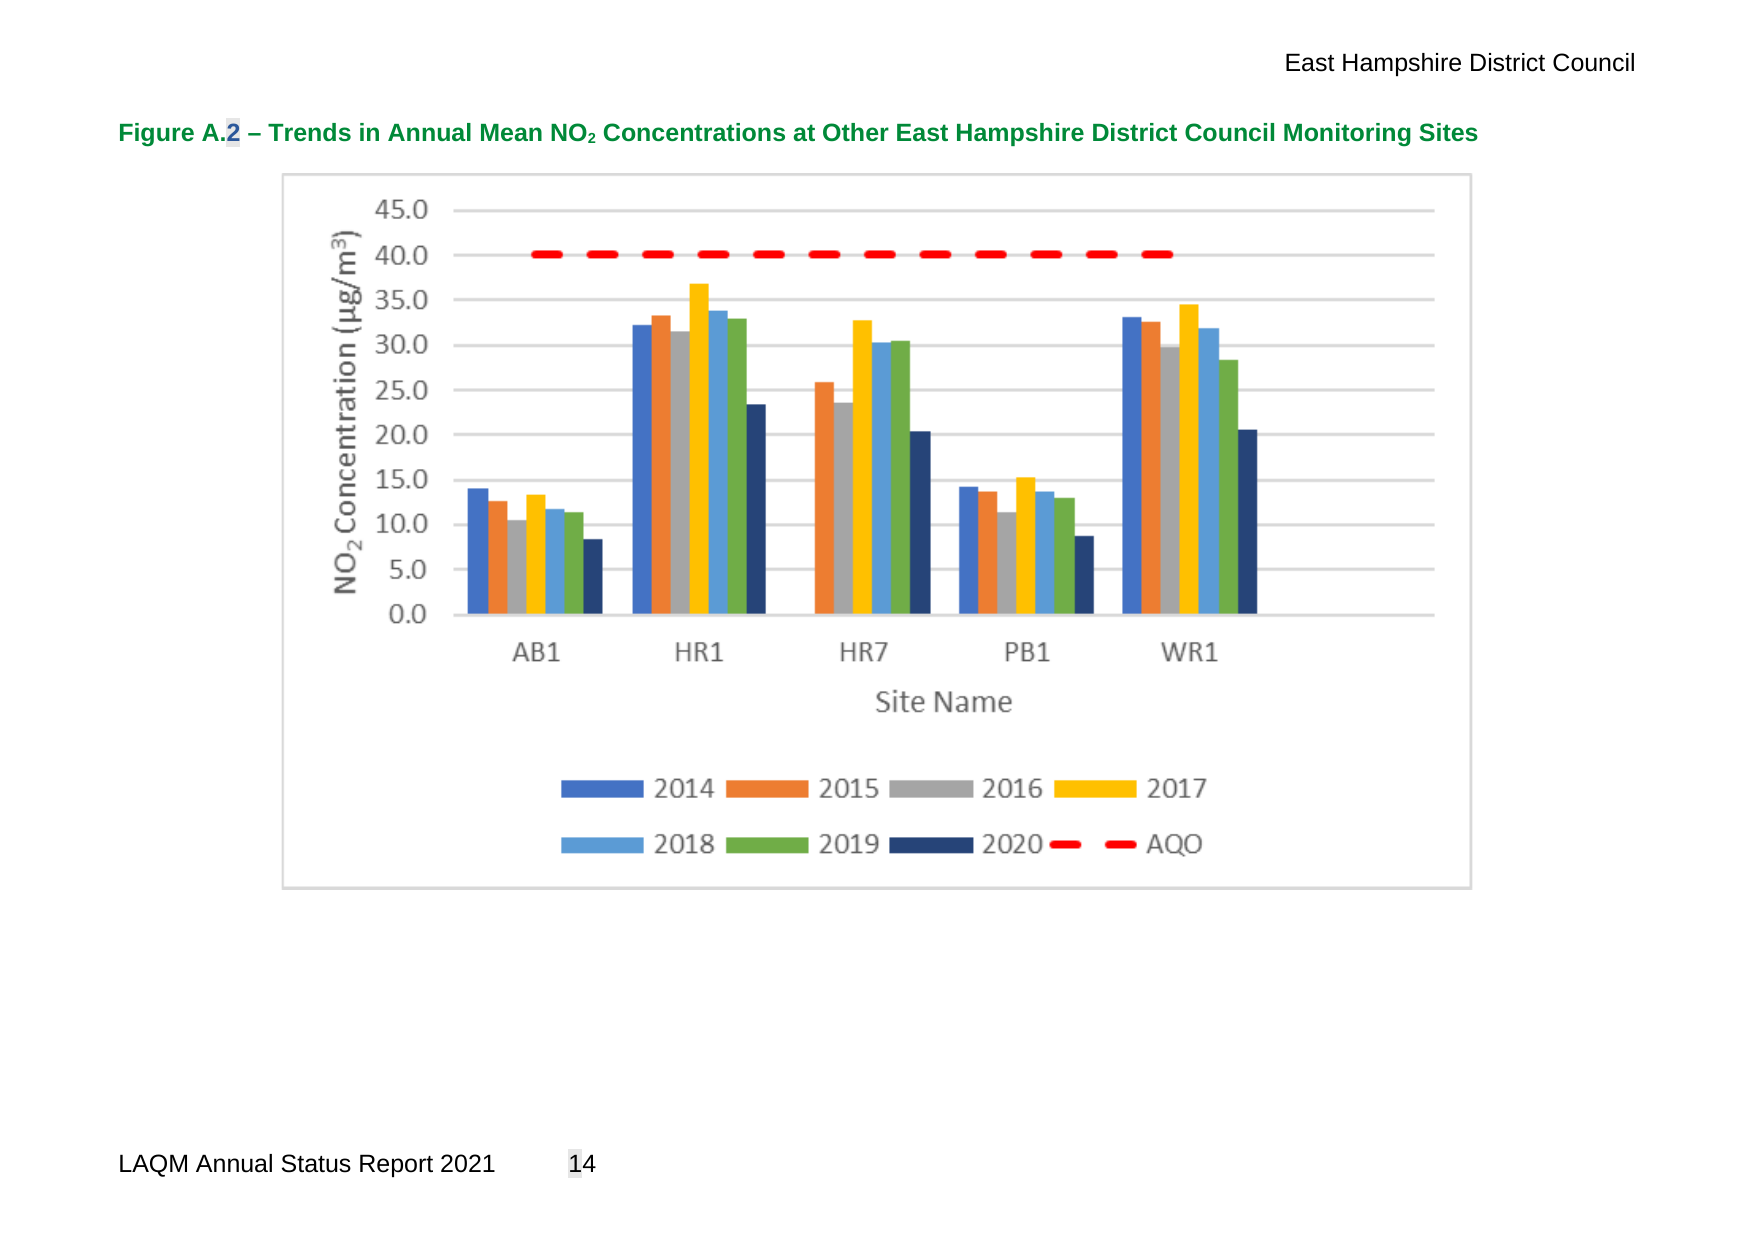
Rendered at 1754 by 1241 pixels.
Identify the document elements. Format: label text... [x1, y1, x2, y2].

text Figure A.2 – Trends in Annual Mean NO2 Concentrations at Other East Hampshire District Council Monitoring Sites [240, 118, 1636, 147]
picture [281, 173, 1473, 890]
